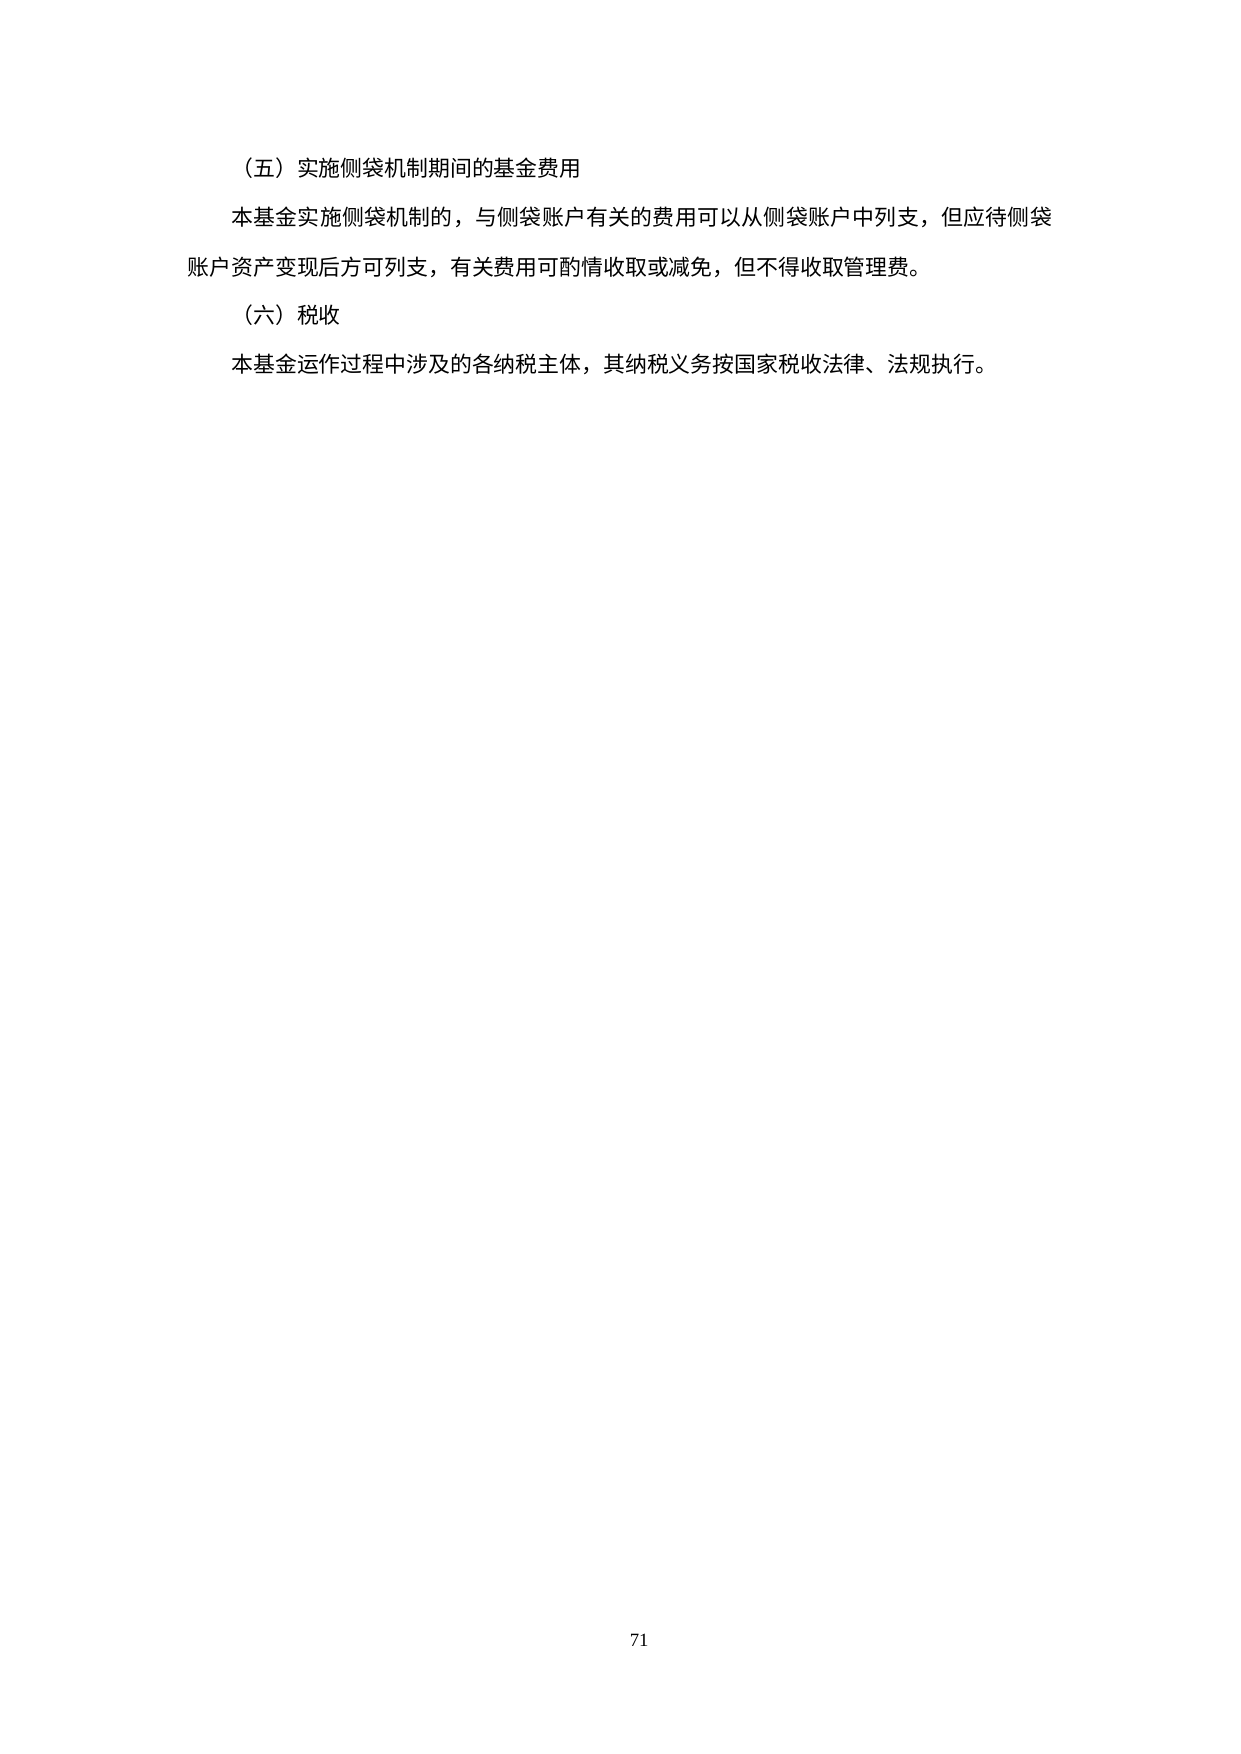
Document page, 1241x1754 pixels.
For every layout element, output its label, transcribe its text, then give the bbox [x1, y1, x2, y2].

text （五）实施侧袋机制期间的基金费用 [187, 151, 1053, 183]
text 本基金实施侧袋机制的，与侧袋账户有关的费用可以从侧袋账户中列支，但应待侧袋账户资产变现后方可列支，有关费用可酌情收取或减免，但不得收取管理费。 [187, 199, 1053, 282]
text 本基金运作过程中涉及的各纳税主体，其纳税义务按国家税收法律、法规执行。 [187, 347, 1053, 379]
text （六）税收 [187, 298, 1053, 331]
